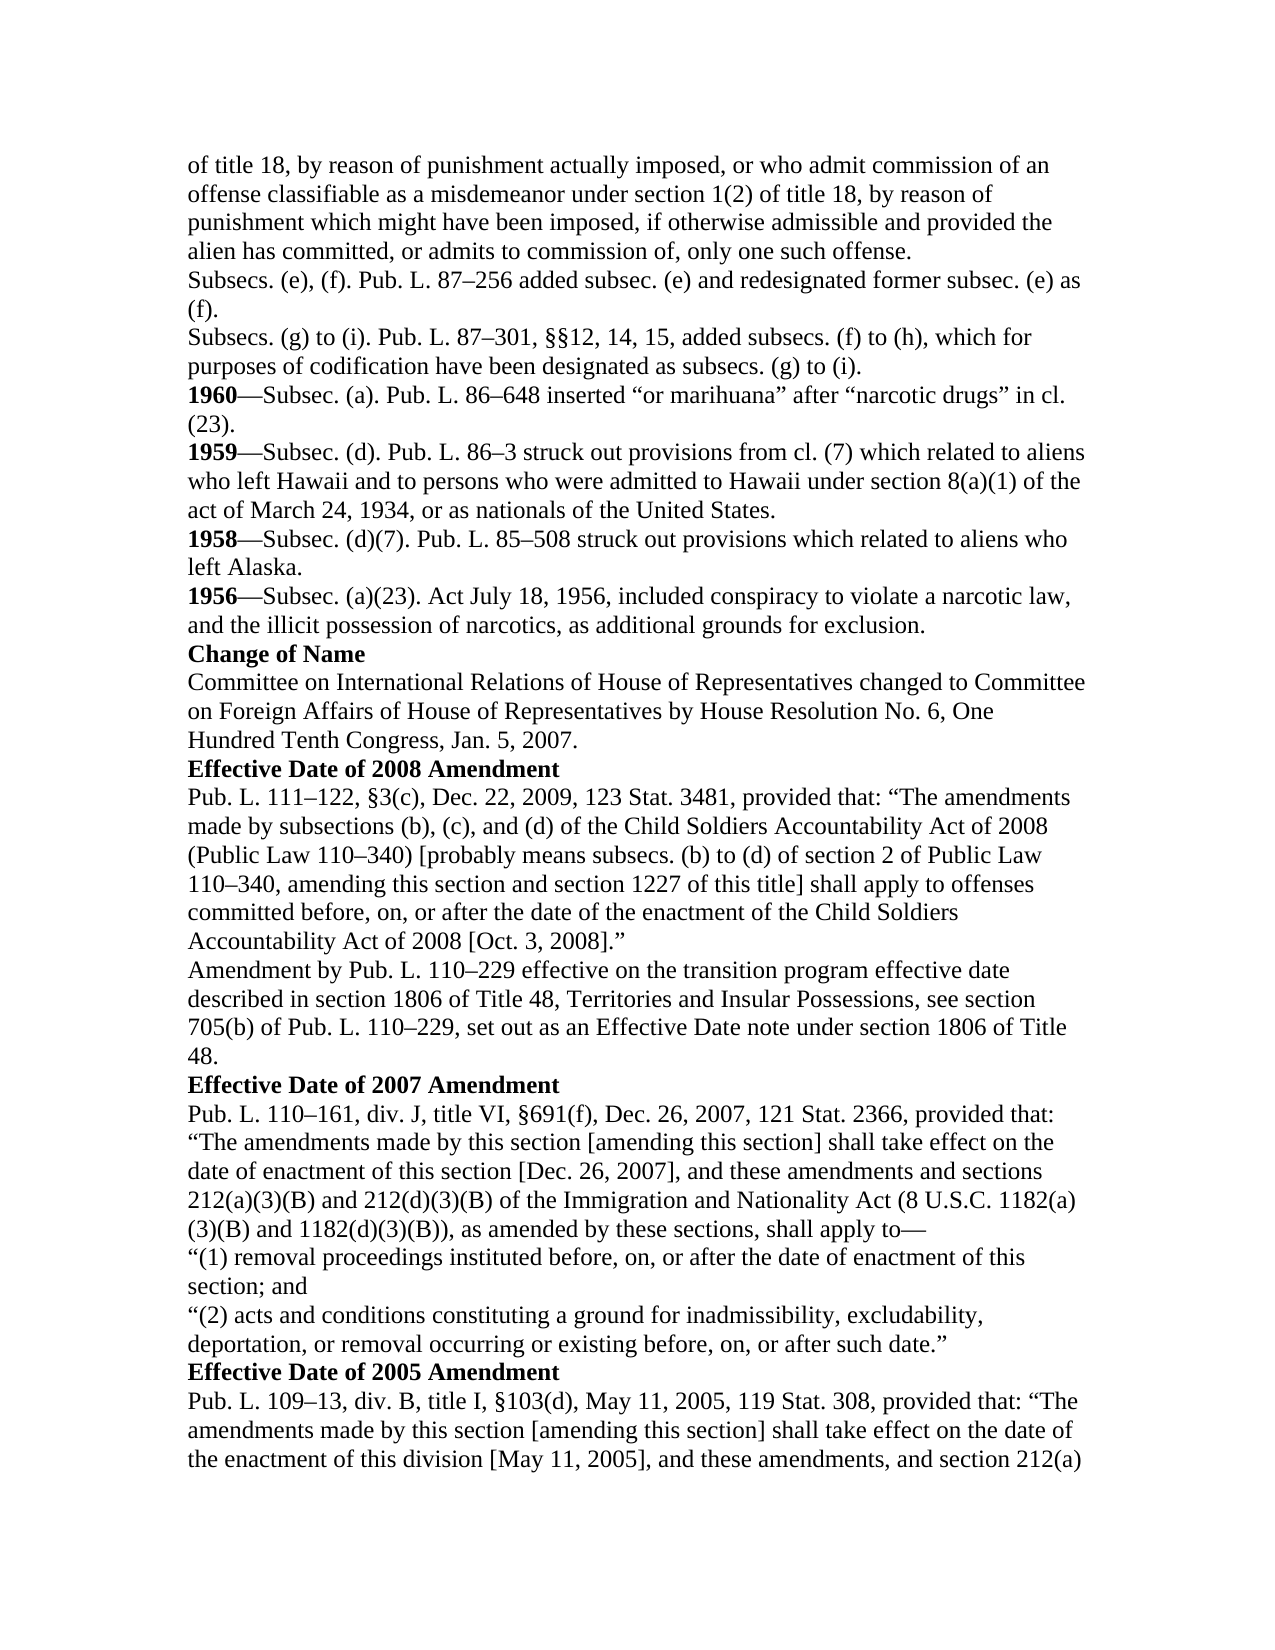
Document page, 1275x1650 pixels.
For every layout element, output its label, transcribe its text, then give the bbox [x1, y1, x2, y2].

text Subsecs. (g) to (i). Pub. L. 87–301, §§12, 14, 15, added subsecs. (f) to (h), which for purposes of codification have been designated as subsecs. (g) to (i). [187, 322, 1087, 380]
text 1956—Subsec. (a)(23). Act July 18, 1956, included conspiracy to violate a narcotic law, and the illicit possession of narcotics, as additional grounds for exclusion. [187, 581, 1087, 639]
text Change of Name [187, 639, 1087, 667]
text Effective Date of 2008 Amendment [187, 754, 1087, 782]
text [187, 1386, 1087, 1472]
text Committee on International Relations of House of Representatives changed to Committee on Foreign Affairs of House of Representatives by House Resolution No. 6, One Hundred Tenth Congress, Jan. 5, 2007. [187, 667, 1087, 754]
text 1960—Subsec. (a). Pub. L. 86–648 inserted “or marihuana” after “narcotic drugs” in cl. (23). [187, 380, 1087, 437]
text Effective Date of 2005 Amendment [187, 1357, 1087, 1386]
text Pub. L. 110–161, div. J, title VI, §691(f), Dec. 26, 2007, 121 Stat. 2366, provided that: “The amendments made by this section [amending this section] shall take effect on the date of enactment of this section [Dec. 26, 2007], and these amendments and sections 212(a)(3)(B) and 212(d)(3)(B) of the Immigration and Nationality Act (8 U.S.C. 1182(a)(3)(B) and 1182(d)(3)(B)), as amended by these sections, shall apply to— [187, 1099, 1087, 1242]
text “(1) removal proceedings instituted before, on, or after the date of enactment of this section; and [187, 1242, 1087, 1300]
text 1958—Subsec. (d)(7). Pub. L. 85–508 struck out provisions which related to aliens who left Alaska. [187, 524, 1087, 581]
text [187, 150, 1087, 265]
text Effective Date of 2007 Amendment [187, 1070, 1087, 1099]
text Amendment by Pub. L. 110–229 effective on the transition program effective date described in section 1806 of Title 48, Territories and Insular Possessions, see section 705(b) of Pub. L. 110–229, set out as an Effective Date note under section 1806 of Title 48. [187, 955, 1087, 1070]
text Pub. L. 111–122, §3(c), Dec. 22, 2009, 123 Stat. 3481, provided that: “The amendments made by subsections (b), (c), and (d) of the Child Soldiers Accountability Act of 2008 (Public Law 110–340) [probably means subsecs. (b) to (d) of section 2 of Public Law 110–340, amending this section and section 1227 of this title] shall apply to offenses committed before, on, or after the date of the enactment of the Child Soldiers Accountability Act of 2008 [Oct. 3, 2008].” [187, 782, 1087, 955]
text 1959—Subsec. (d). Pub. L. 86–3 struck out provisions from cl. (7) which related to aliens who left Hawaii and to persons who were admitted to Hawaii under section 8(a)(1) of the act of March 24, 1934, or as nationals of the United States. [187, 437, 1087, 524]
text Subsecs. (e), (f). Pub. L. 87–256 added subsec. (e) and redesignated former subsec. (e) as (f). [187, 265, 1087, 322]
